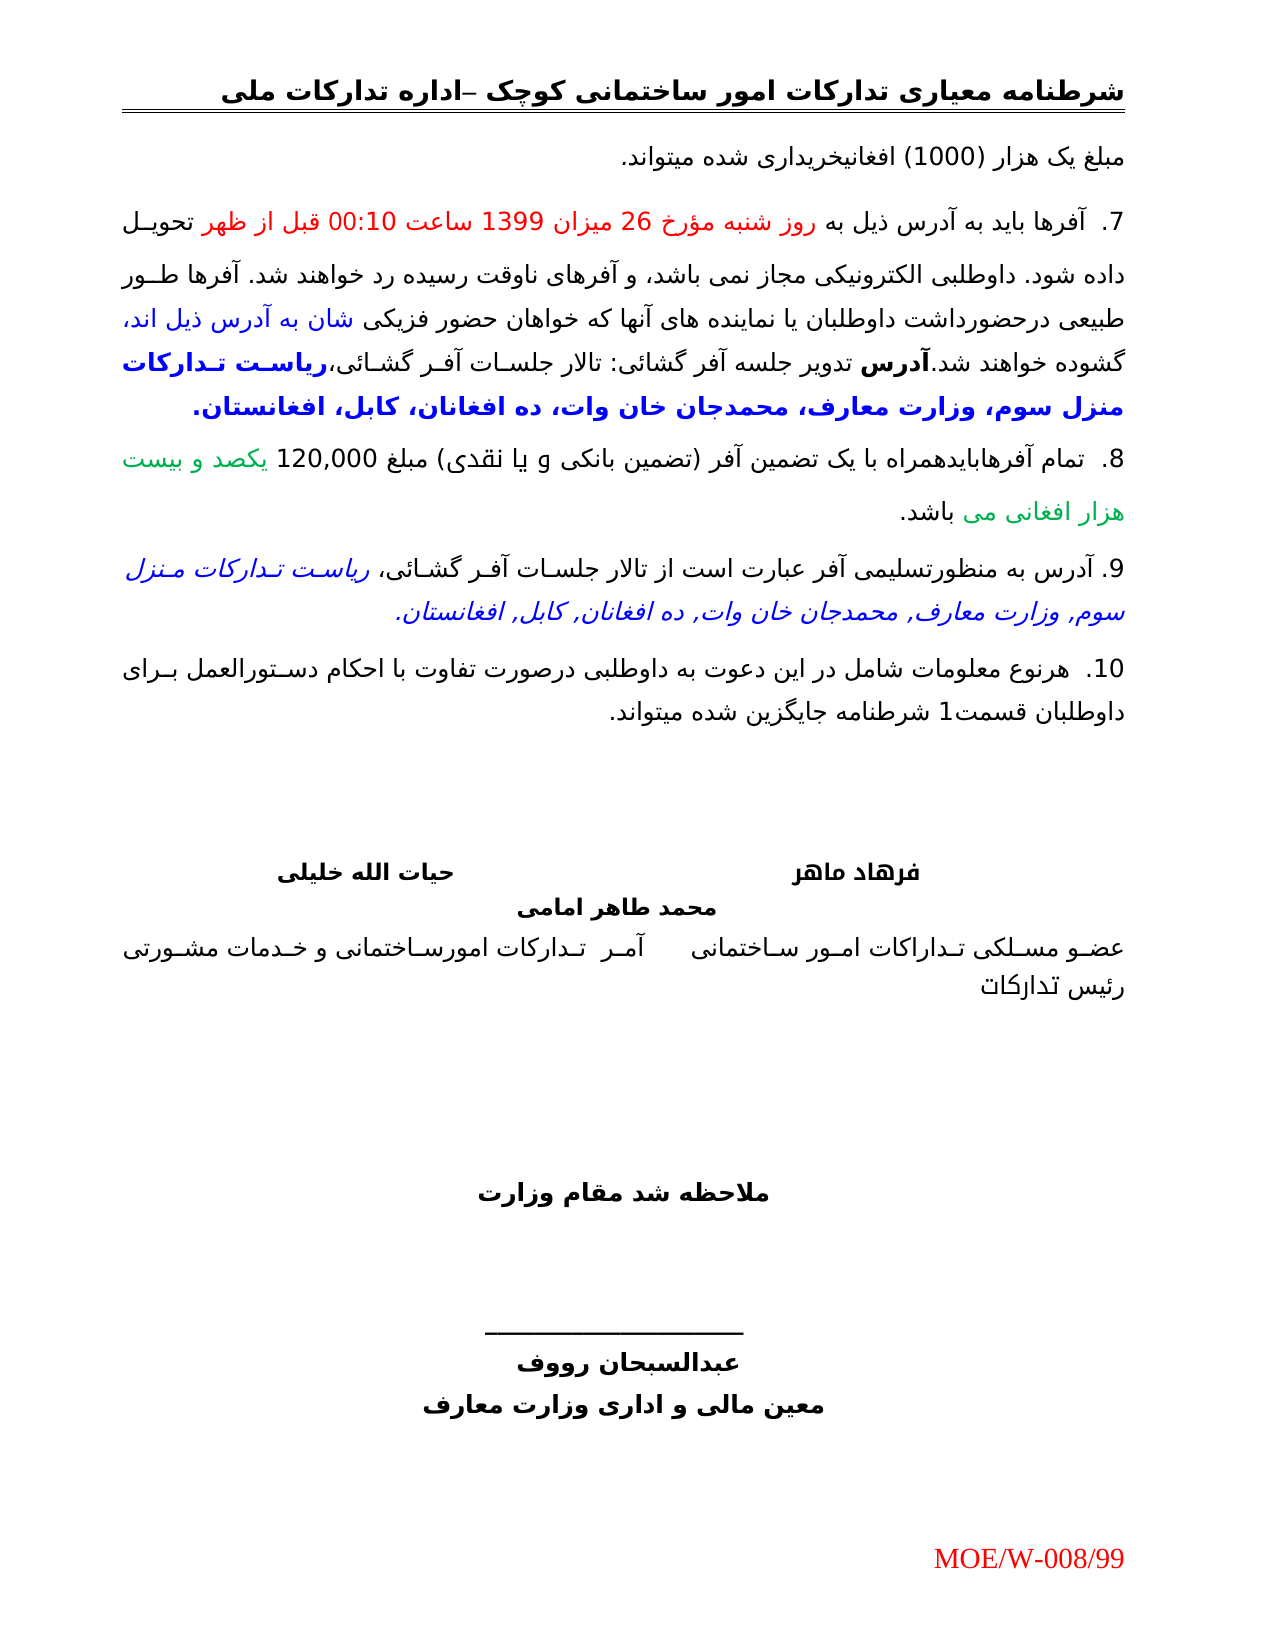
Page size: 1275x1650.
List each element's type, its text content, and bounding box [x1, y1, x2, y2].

text عضو مسلکی تداراکات امور ساختمانی آمر تدارکات امورساختمانی و خدمات مشورتی رئیس تدارکات [122, 933, 1125, 1010]
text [122, 142, 1125, 171]
text معین مالی و اداری وزارت معارف [122, 1390, 1125, 1419]
text 7. آفرها باید به آدرس ذیل به روز شنبه مؤرخ 26 میزان 1399 ساعت 00:10 قبل از ظهر تحویل داده شود. داوطلبی الکترونیکی مجاز نمی باشد، و آفرهای ناوقت رسیده رد خواهند شد. آفرها طور طبیعی درحضورداشت داوطلبان یا نماینده های آنها که خواهان حضور فزیکی شان به آدرس ذیل اند، گشوده خواهند شد.آدرس تدویر جلسه آفر گشائی: تالار جلسات آفر گشائی،ریاست تدارکات منزل سوم، وزارت معارف، محمدجان خان وات، ده افغانان، کابل، افغانستان. [122, 198, 1125, 421]
text فرهاد ماهر حیات الله خلیلی محمد طاهر امامی [84, 851, 1144, 921]
text 10. هرنوع معلومات شامل در این دعوت به داوطلبی درصورت تفاوت با احکام دستورالعمل برای داوطلبان قسمت1 شرطنامه جایگزین شده میتواند. [122, 654, 1125, 727]
text 8. تمام آفرهابایدهمراه با یک تضمین آفر (تضمین بانکی و یا نقدی) مبلغ 120,000 یکصد و بیست هزار افغانی می باشد. [122, 436, 1125, 527]
text ملاحظه شد مقام وزارت [122, 1178, 1125, 1208]
text عبدالسبحان رووف [122, 1348, 1134, 1377]
text 9. آدرس به منظورتسلیمی آفر عبارت است از تالار جلسات آفر گشائی، ریاست تدارکات منزل سوم, وزارت معارف, محمدجان خان وات, ده افغانان, کابل, افغانستان. [122, 554, 1125, 627]
text _____________________ [122, 1306, 1106, 1336]
